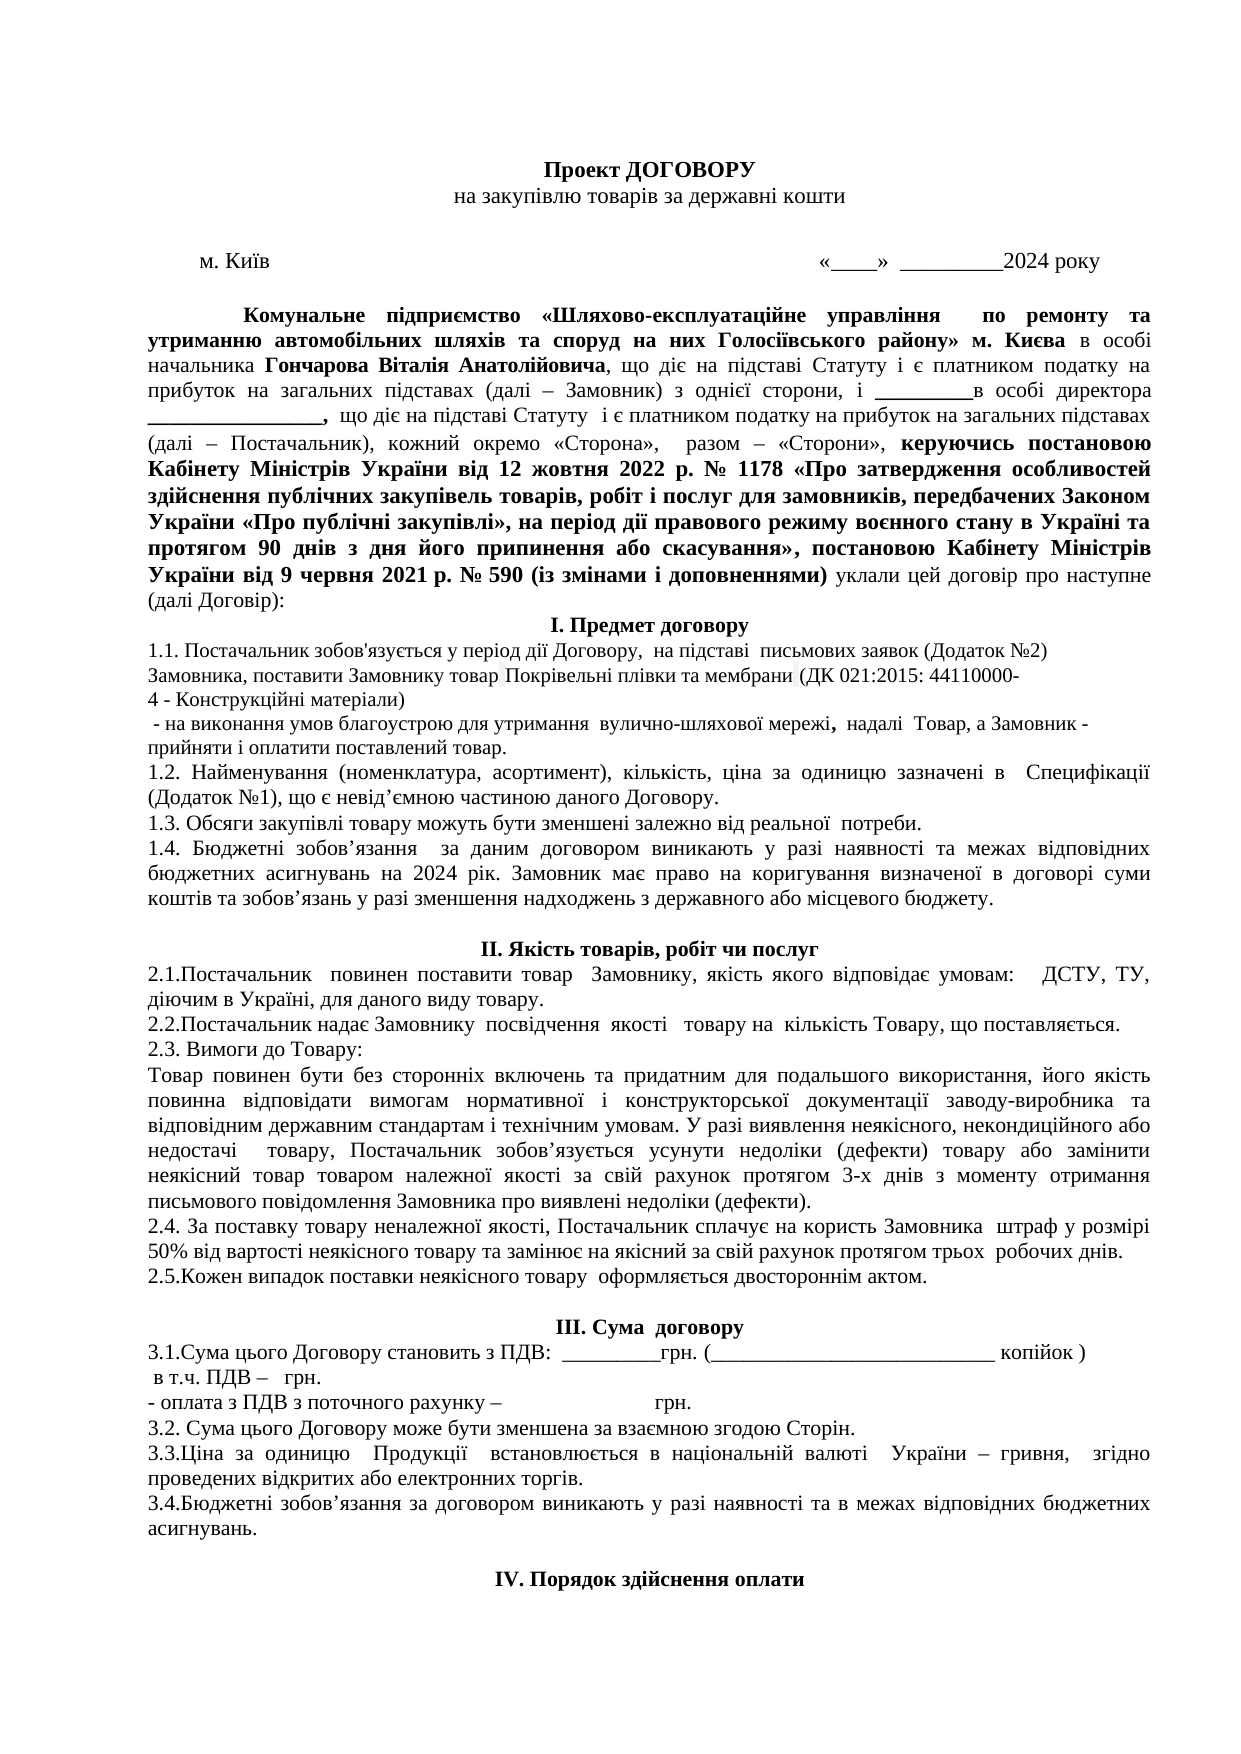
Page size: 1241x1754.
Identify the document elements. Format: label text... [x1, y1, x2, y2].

text 3.2. Сума цього Договору може бути зменшена за взаємною згодою Сторін. [148, 1414, 1152, 1440]
text - оплата з ПДВ з поточного рахунку – грн. [148, 1389, 1152, 1414]
text 1.4. Бюджетні зобов’язання за даним договором виникають у разі наявності та межах відповідних бюджетних асигнувань на 2024 рік. Замовник має право на коригування визначеної в договорі суми коштів та зобов’язань у разі зменшення надходжень з державного або місцевого бюджету. [148, 835, 1152, 910]
text 2.3. Вимоги до Товару: [148, 1036, 1152, 1062]
text в т.ч. ПДВ – грн. [148, 1364, 1152, 1389]
text 2.1.Постачальник повинен поставити товар Замовнику, якість якого відповідає умовам: ДСТУ, ТУ, діючим в Україні, для даного виду товару. [148, 961, 1152, 1011]
text 1.1. Постачальник зобов'язується у період дії Договору, на підставі письмових заявок (Додаток №2) Замовника, поставити Замовнику товар Покрівельні плівки та мембрани (ДК 021:2015: 44110000-4 - Конструкційні матеріали) [148, 638, 1152, 711]
text Проект ДОГОВОРУ [148, 156, 1152, 182]
text 3.3.Ціна за одиницю Продукції встановлюється в національній валюті України – гривня, згідно проведених відкритих або електронних торгів. [148, 1440, 1152, 1490]
text II. Якість товарів, робіт чи послуг [148, 936, 1152, 961]
text - на виконання умов благоустрою для утримання вулично-шляхової мережі, надалі Товар, а Замовник - прийняти і оплатити поставлений товар. [148, 711, 1152, 759]
text 2.5.Кожен випадок поставки неякісного товару оформляється двостороннім актом. [148, 1263, 1152, 1288]
text Товар повинен бути без сторонніх включень та придатним для подальшого використання, його якість повинна відповідати вимогам нормативної і конструкторської документації заводу-виробника та відповідним державним стандартам і технічним умовам. У разі виявлення неякісного, некондиційного або недостачі товару, Постачальник зобов’язується усунути недоліки (дефекти) товару або замінити неякісний товар товаром належної якості за свій рахунок протягом 3-х днів з моменту отримання письмового повідомлення Замовника про виявлені недоліки (дефекти). [148, 1062, 1152, 1213]
text на закупівлю товарів за державні кошти [148, 182, 1152, 208]
text м. Київ «____» _________2024 року [148, 247, 1152, 273]
text Комунальне підприємство «Шляхово-експлуатаційне управління по ремонту та утриманню автомобільних шляхів та споруд на них Голосіївського району» м. Києва в особі начальника Гончарова Віталія Анатолійовича, що діє на підставі Статуту і є платником податку на прибуток на загальних підставах (далі – Замовник) з однієї сторони, і _________в особі директора ________________, що діє на підставі Статуту і є платником податку на прибуток на загальних підставах (далі – Постачальник), кожний окремо «Сторона», разом – «Сторони», керуючись постановою Кабінету Міністрів України від 12 жовтня 2022 р. № 1178 «Про затвердження особливостей здійснення публічних закупівель товарів, робіт і послуг для замовників, передбачених Законом України «Про публічні закупівлі», на період дії правового режиму воєнного стану в Україні та протягом 90 днів з дня його припинення або скасування», постановою Кабінету Міністрів України від 9 червня 2021 р. № 590 (із змінами і доповненнями) уклали цей договір про наступне (далі Договір): [148, 302, 1152, 612]
text IV. Порядок здійснення оплати [148, 1566, 1152, 1591]
text 3.4.Бюджетні зобов’язання за договором виникають у разі наявності та в межах відповідних бюджетних асигнувань. [148, 1490, 1152, 1541]
text I. Предмет договору [148, 612, 1152, 638]
text III. Сума договору [148, 1314, 1152, 1339]
text 2.2.Постачальник надає Замовнику посвідчення якості товару на кількість Товару, що поставляється. [148, 1011, 1152, 1036]
text 3.1.Сума цього Договору становить з ПДВ: _________грн. (__________________________ копійок ) [148, 1339, 1152, 1364]
text 1.3. Обсяги закупівлі товару можуть бути зменшені залежно від реальної потреби. [148, 809, 1152, 835]
text 2.4. За поставку товару неналежної якості, Постачальник сплачує на користь Замовника штраф у розмірі 50% від вартості неякісного товару та замінює на якісний за свій рахунок протягом трьох робочих днів. [148, 1213, 1152, 1263]
text 1.2. Найменування (номенклатура, асортимент), кількість, ціна за одиницю зазначені в Специфікації (Додаток №1), що є невід’ємною частиною даного Договору. [148, 759, 1152, 809]
